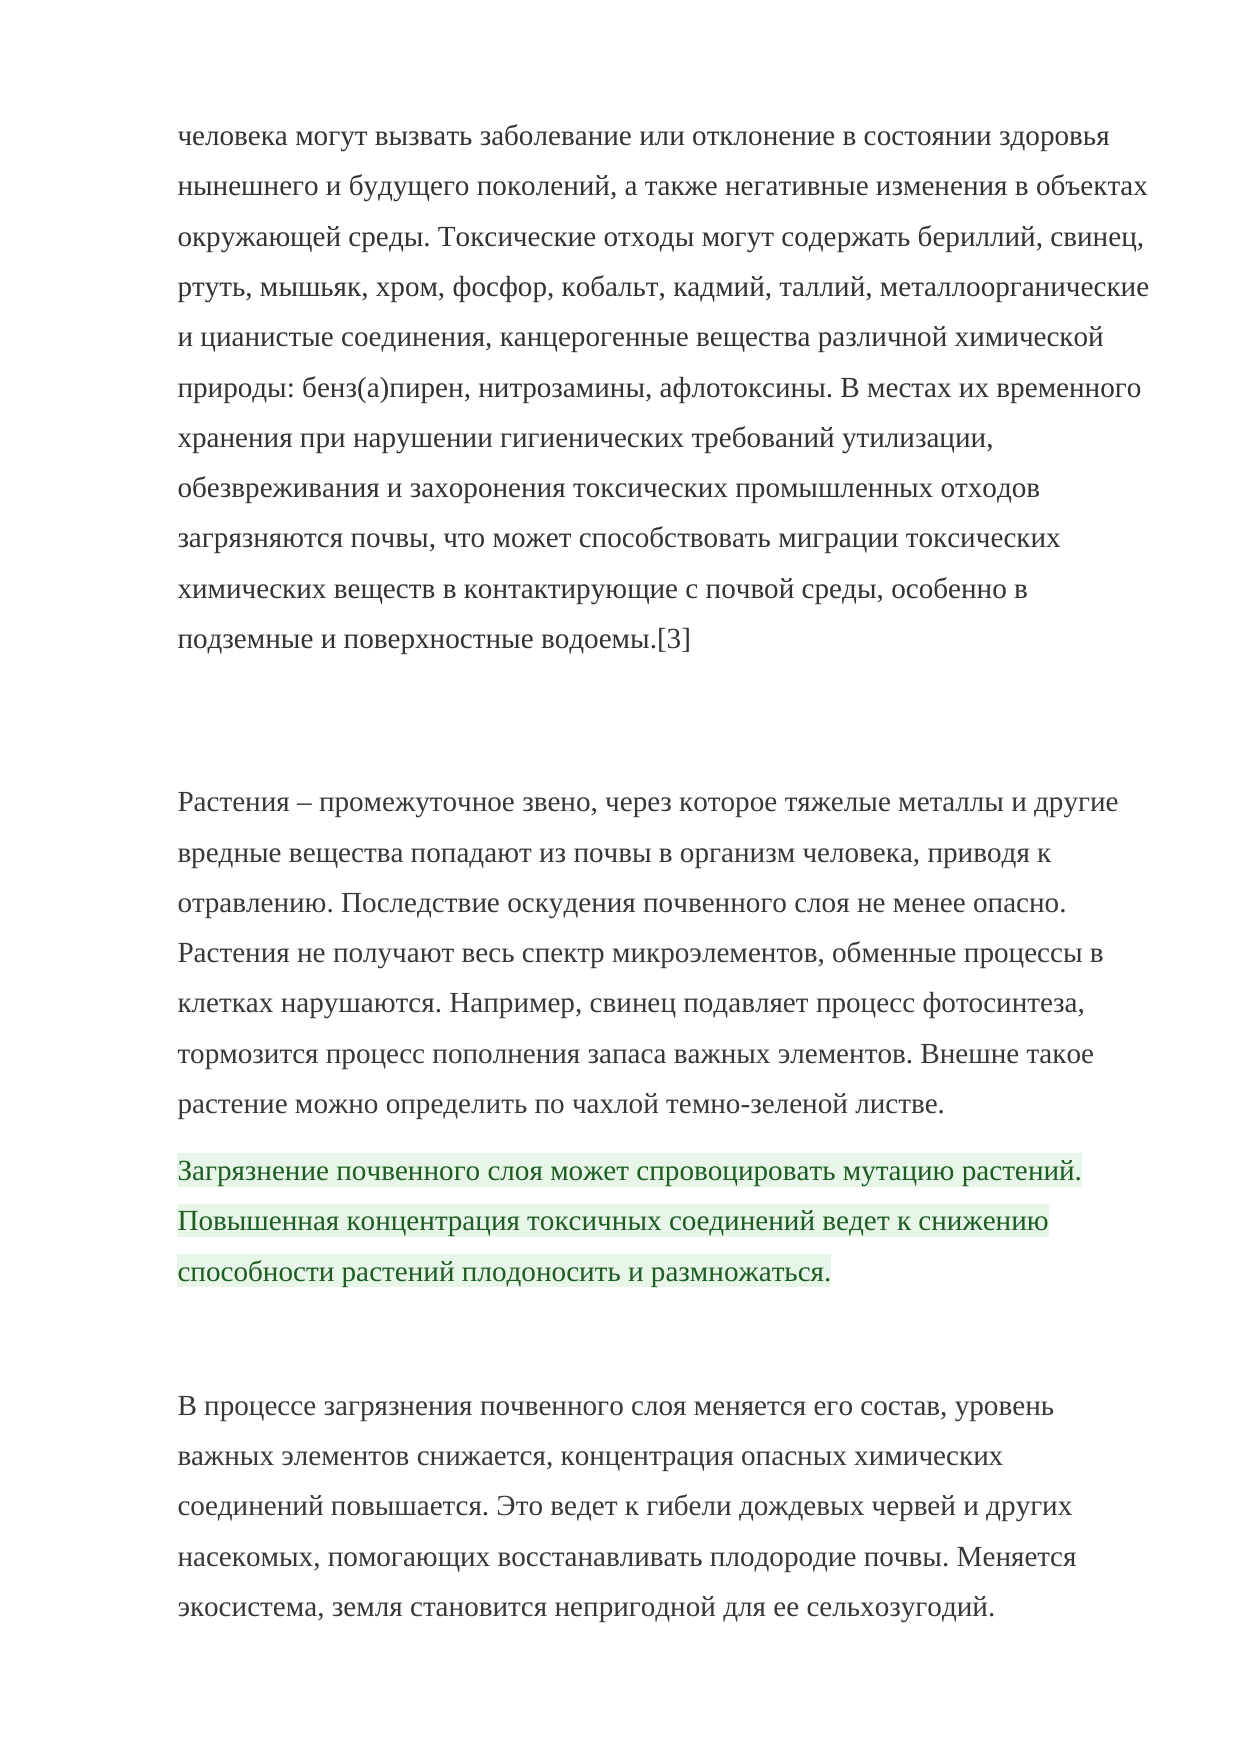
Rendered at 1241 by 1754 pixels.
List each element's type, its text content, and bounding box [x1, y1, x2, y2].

text Загрязнение почвенного слоя может спровоцировать мутацию растений. Повышенная концентрация токсичных соединений ведет к снижению способности растений плодоносить и размножаться. [177, 1153, 1152, 1287]
text Растения – промежуточное звено, через которое тяжелые металлы и другие вредные вещества попадают из почвы в организм человека, приводя к отравлению. Последствие оскудения почвенного слоя не менее опасно. Растения не получают весь спектр микроэлементов, обменные процессы в клетках нарушаются. Например, свинец подавляет процесс фотосинтеза, тормозится процесс пополнения запаса важных элементов. Внешне такое растение можно определить по чахлой темно-зеленой листве. [177, 784, 1152, 1120]
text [177, 118, 1152, 655]
text В процессе загрязнения почвенного слоя меняется его состав, уровень важных элементов снижается, концентрация опасных химических соединений повышается. Это ведет к гибели дождевых червей и других насекомых, помогающих восстанавливать плодородие почвы. Меняется экосистема, земля становится непригодной для ее сельхозугодий. [177, 1388, 1152, 1623]
